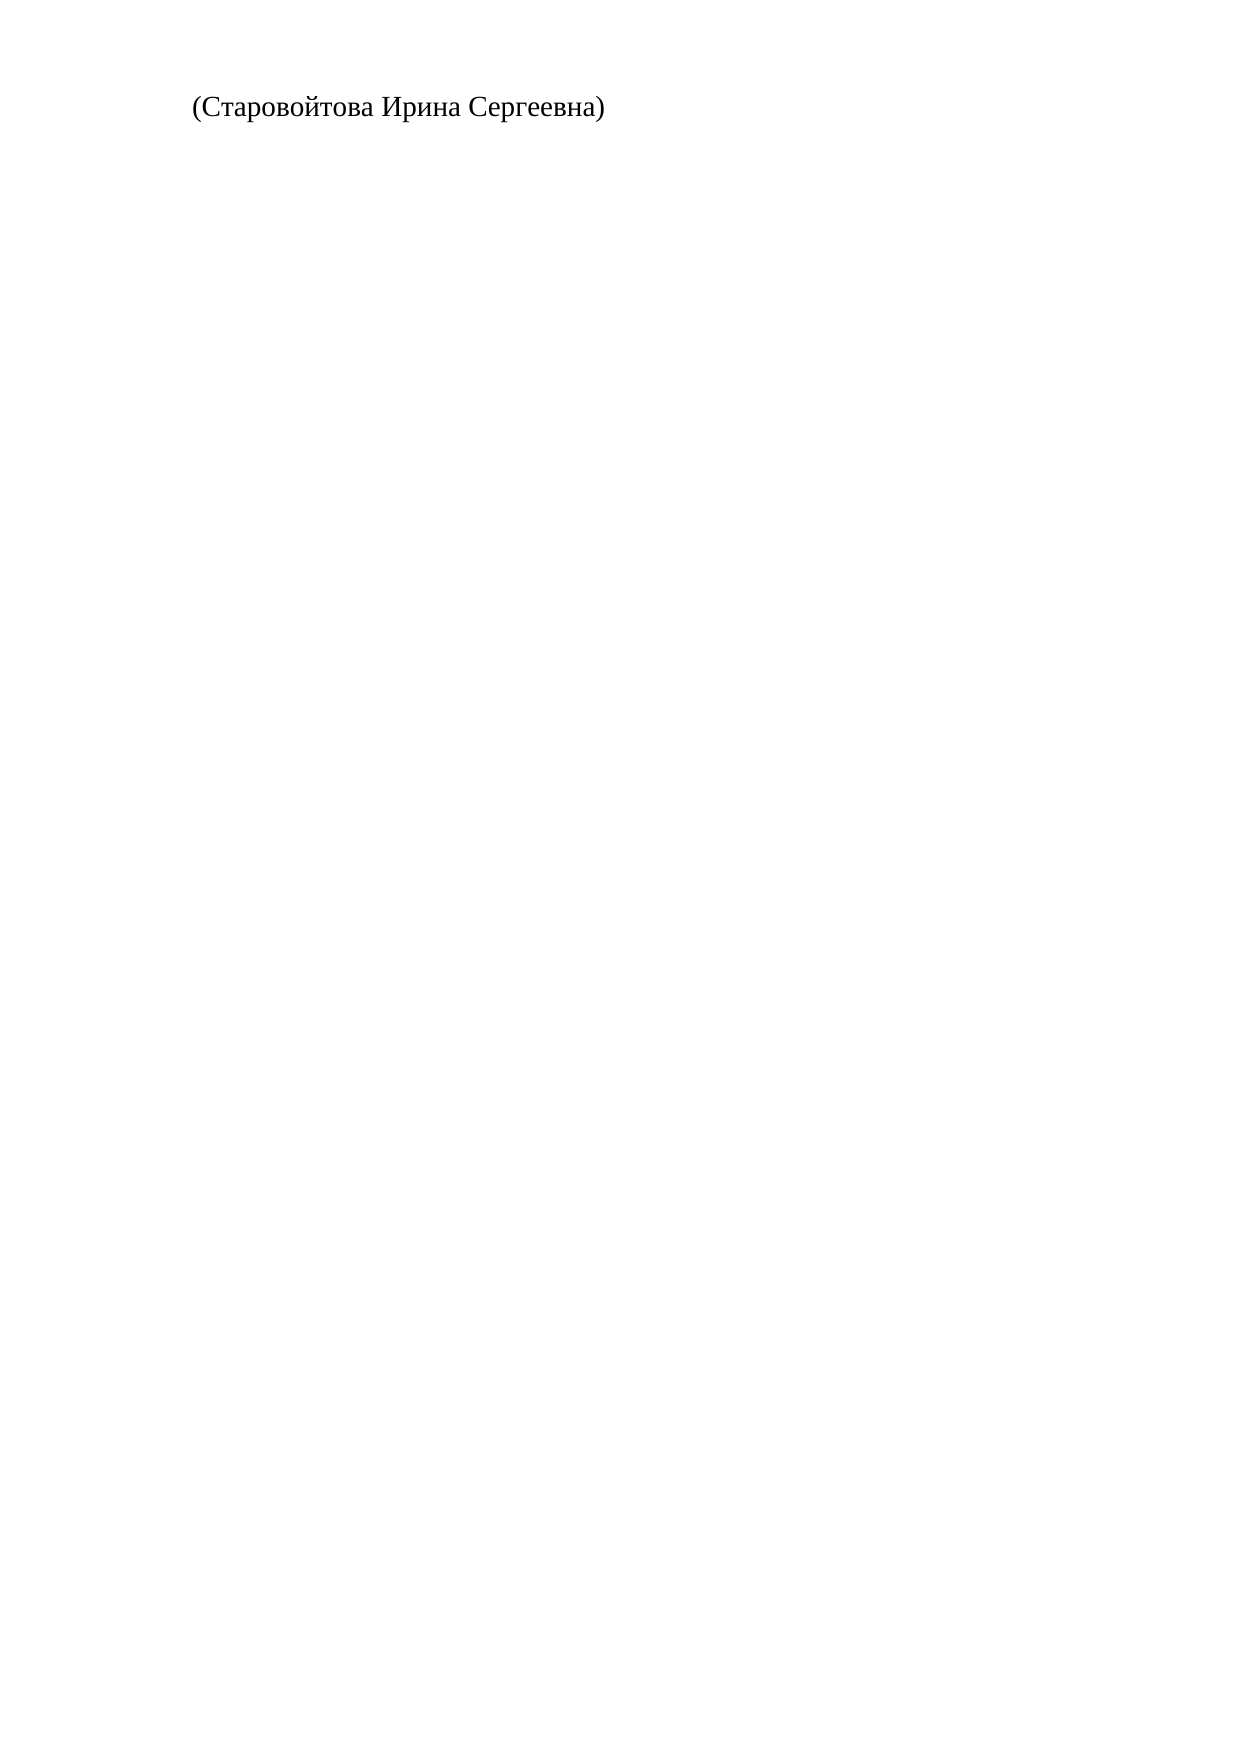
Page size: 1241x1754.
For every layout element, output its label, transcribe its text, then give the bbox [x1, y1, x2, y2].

text (Старовойтова Ирина Сергеевна) [118, 89, 1181, 122]
